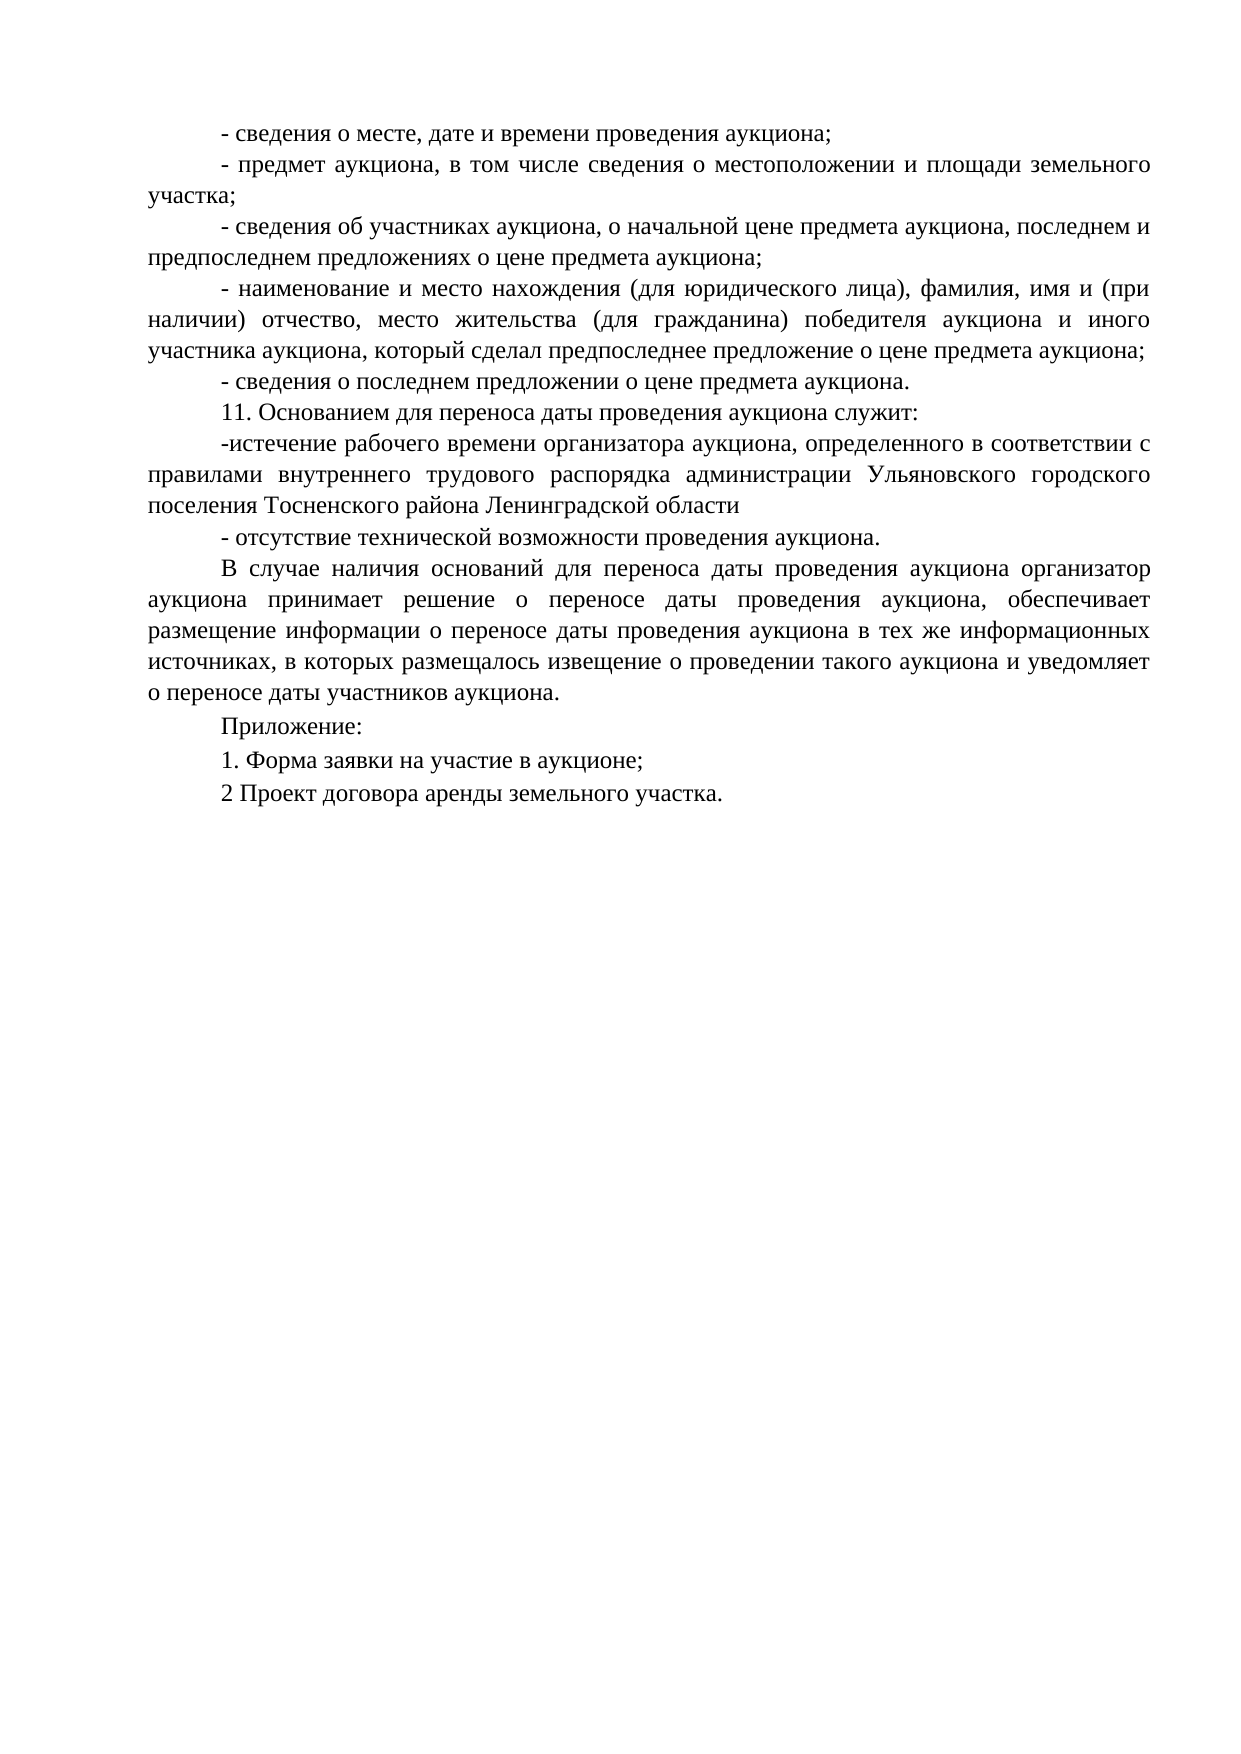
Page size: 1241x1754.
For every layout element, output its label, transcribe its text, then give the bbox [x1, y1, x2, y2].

text - наименование и место нахождения (для юридического лица), фамилия, имя и (при наличии) отчество, место жительства (для гражданина) победителя аукциона и иного участника аукциона, который сделал предпоследнее предложение о цене предмета аукциона; [148, 273, 1152, 364]
text -истечение рабочего времени организатора аукциона, определенного в соответствии с правилами внутреннего трудового распорядка администрации Ульяновского городского поселения Тосненского района Ленинградской области [148, 428, 1152, 519]
text - предмет аукциона, в том числе сведения о местоположении и площади земельного участка; [148, 149, 1152, 209]
text - сведения о последнем предложении о цене предмета аукциона. [148, 366, 1152, 395]
text Приложение: [148, 708, 1152, 741]
text - сведения о месте, дате и времени проведения аукциона; [148, 118, 1152, 147]
text 11. Основанием для переноса даты проведения аукциона служит: [148, 397, 1152, 426]
text - сведения об участниках аукциона, о начальной цене предмета аукциона, последнем и предпоследнем предложениях о цене предмета аукциона; [148, 211, 1152, 271]
text В случае наличия оснований для переноса даты проведения аукциона организатор аукциона принимает решение о переносе даты проведения аукциона, обеспечивает размещение информации о переносе даты проведения аукциона в тех же информационных источниках, в которых размещалось извещение о проведении такого аукциона и уведомляет о переносе даты участников аукциона. [148, 553, 1152, 706]
text 2 Проект договора аренды земельного участка. [148, 775, 1152, 808]
text - отсутствие технической возможности проведения аукциона. [148, 522, 1152, 550]
text 1. Форма заявки на участие в аукционе; [148, 741, 1152, 775]
